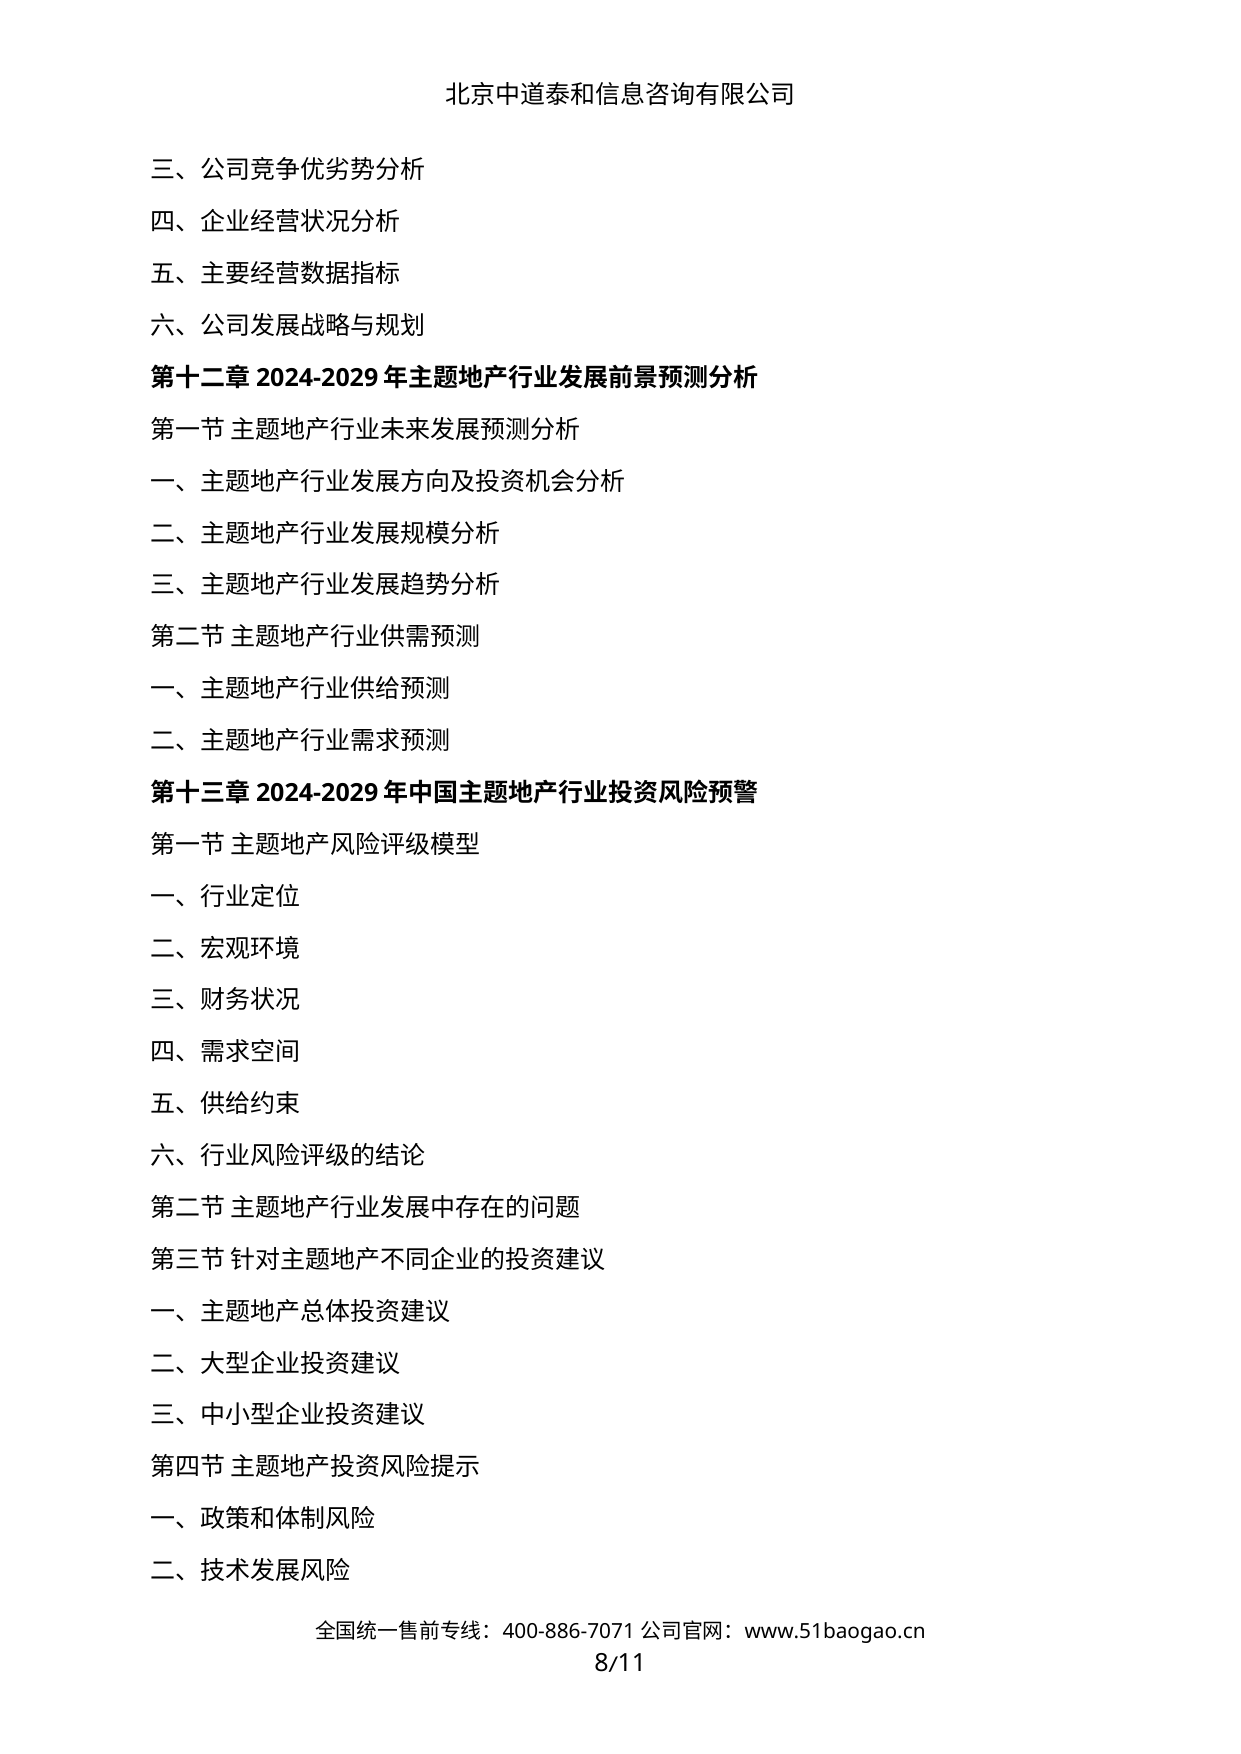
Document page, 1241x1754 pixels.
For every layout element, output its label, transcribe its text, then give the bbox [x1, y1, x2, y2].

text 一、主题地产行业供给预测 [150, 669, 1090, 705]
text 二、大型企业投资建议 [150, 1343, 1090, 1379]
text 一、主题地产行业发展方向及投资机会分析 [150, 461, 1090, 497]
text 六、行业风险评级的结论 [150, 1136, 1090, 1172]
text 五、供给约束 [150, 1084, 1090, 1120]
text 四、需求空间 [150, 1032, 1090, 1068]
text 第二节 主题地产行业供需预测 [150, 617, 1090, 653]
text 六、公司发展战略与规划 [150, 306, 1090, 342]
text 第二节 主题地产行业发展中存在的问题 [150, 1187, 1090, 1224]
text 四、企业经营状况分析 [150, 202, 1090, 238]
text 第十二章 2024-2029年主题地产行业发展前景预测分析 [150, 357, 1090, 394]
text 第三节 针对主题地产不同企业的投资建议 [150, 1239, 1090, 1276]
text 三、财务状况 [150, 980, 1090, 1016]
text 二、技术发展风险 [150, 1551, 1090, 1587]
text 三、主题地产行业发展趋势分析 [150, 565, 1090, 601]
text 一、政策和体制风险 [150, 1499, 1090, 1535]
text 第十三章 2024-2029年中国主题地产行业投资风险预警 [150, 772, 1090, 809]
text 一、主题地产总体投资建议 [150, 1291, 1090, 1327]
text 二、宏观环境 [150, 928, 1090, 964]
text 二、主题地产行业需求预测 [150, 721, 1090, 757]
text 一、行业定位 [150, 876, 1090, 912]
text 三、中小型企业投资建议 [150, 1395, 1090, 1431]
text 二、主题地产行业发展规模分析 [150, 513, 1090, 549]
text 第一节 主题地产风险评级模型 [150, 824, 1090, 861]
text 三、公司竞争优劣势分析 [150, 150, 1090, 186]
text 五、主要经营数据指标 [150, 254, 1090, 290]
text 第四节 主题地产投资风险提示 [150, 1447, 1090, 1483]
text 第一节 主题地产行业未来发展预测分析 [150, 409, 1090, 446]
